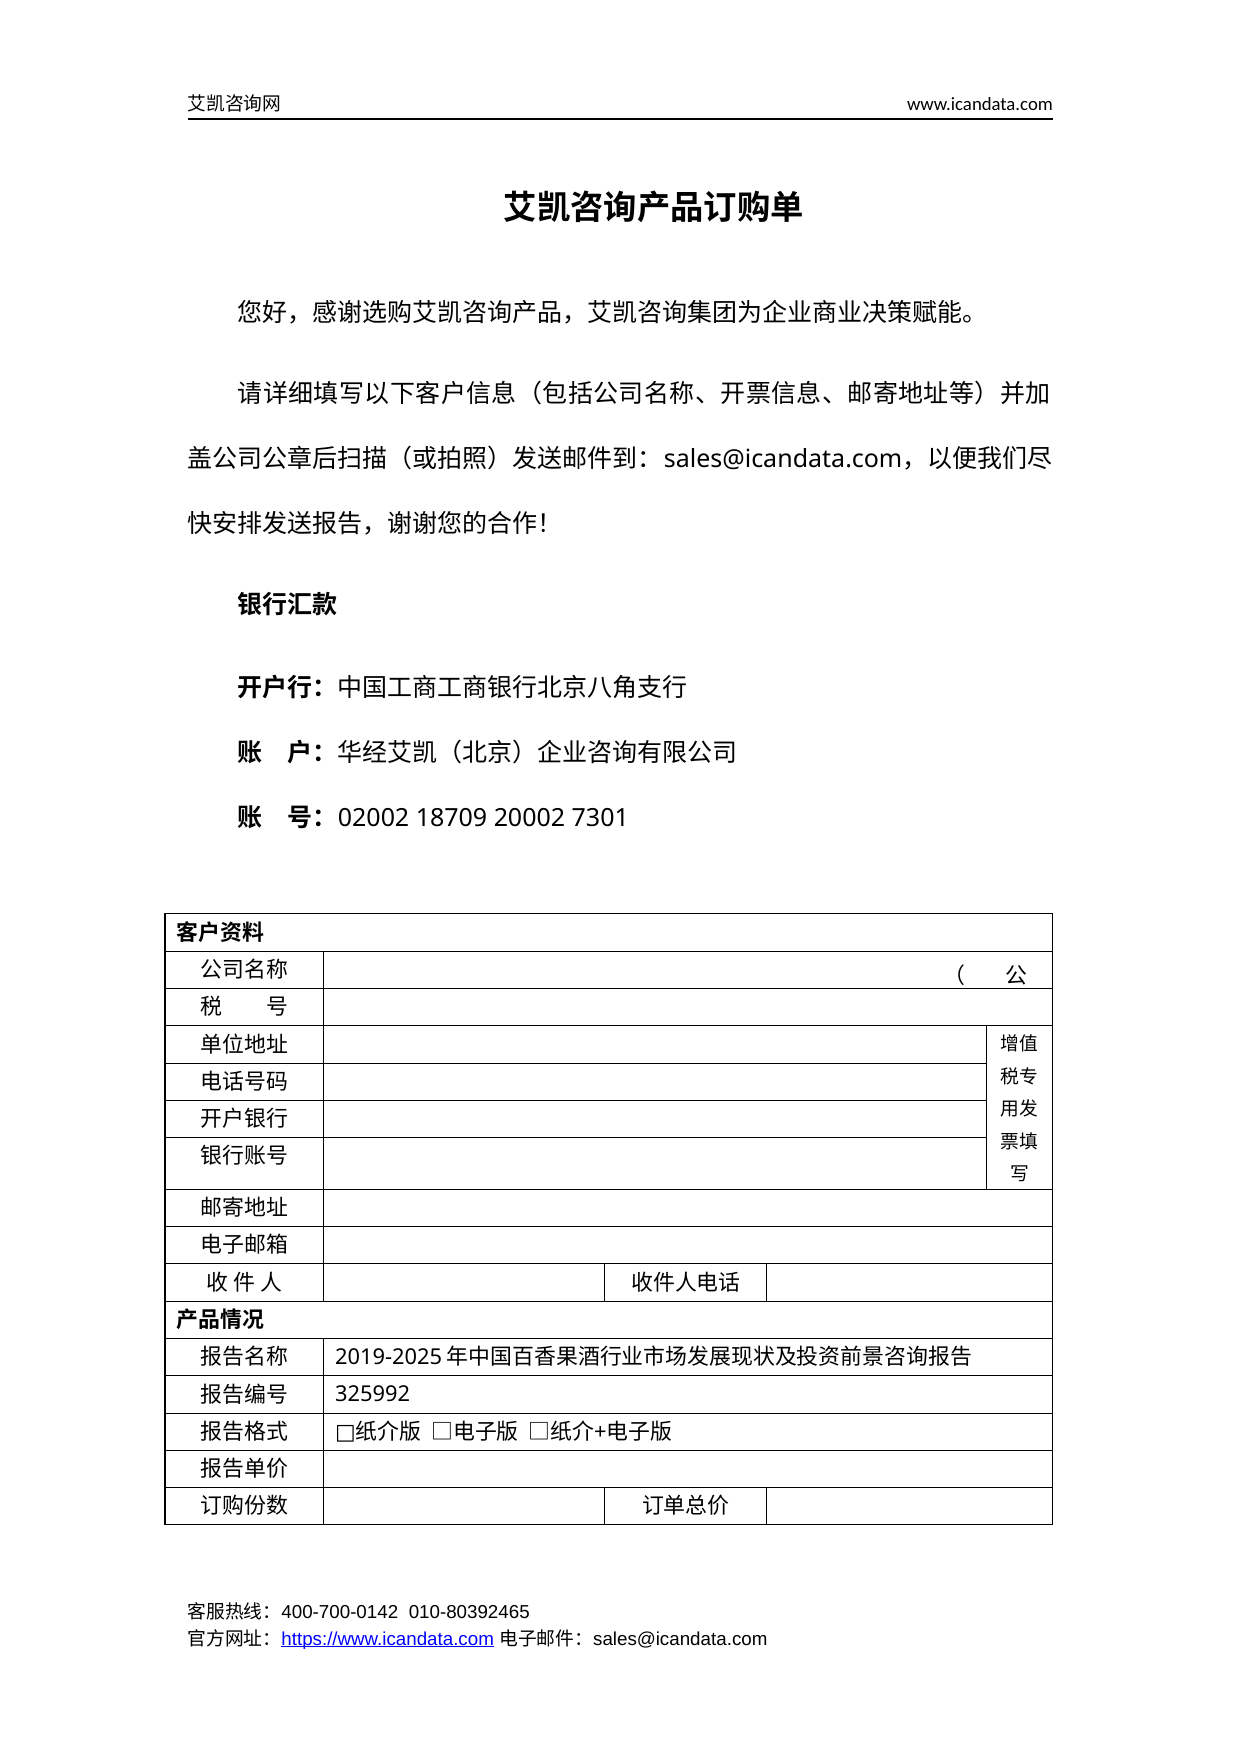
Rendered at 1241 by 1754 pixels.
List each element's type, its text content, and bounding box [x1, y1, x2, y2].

table_cell [767, 1264, 1052, 1301]
text 银行汇款 [187, 570, 1053, 635]
table_cell 收件人电话 [605, 1264, 766, 1301]
table_cell 银行账号 [166, 1138, 323, 1189]
text 账 号：02002 18709 20002 7301 [187, 783, 1053, 848]
table_cell 开户银行 [166, 1101, 323, 1137]
table_cell 税 号 [166, 989, 323, 1025]
table_cell 增值税专用发票填写 [987, 1026, 1052, 1189]
text 您好，感谢选购艾凯咨询产品，艾凯咨询集团为企业商业决策赋能。 [187, 278, 1053, 343]
table_cell 订单总价 [605, 1488, 766, 1524]
table_cell [324, 1026, 986, 1062]
text 账 户：华经艾凯（北京）企业咨询有限公司 [187, 718, 1053, 783]
table_cell [324, 1264, 604, 1301]
table_cell [324, 1101, 986, 1137]
text 艾凯咨询产品订购单 [187, 172, 1053, 237]
table_cell [324, 1488, 604, 1524]
table_cell 公司名称 [166, 952, 323, 988]
table_cell 收 件 人 [166, 1264, 323, 1301]
table_cell [324, 1227, 1052, 1263]
table_cell 产品情况 [166, 1302, 1052, 1338]
table_cell [767, 1488, 1052, 1524]
table_cell □纸介版 □电子版 □纸介+电子版 [324, 1414, 1052, 1450]
table_cell 电子邮箱 [166, 1227, 323, 1263]
table_cell [324, 1451, 1052, 1487]
table_cell [324, 1190, 1052, 1226]
table_cell 电话号码 [166, 1064, 323, 1100]
table_cell 单位地址 [166, 1026, 323, 1062]
text 开户行：中国工商工商银行北京八角支行 [187, 653, 1053, 718]
table_cell 325992 [324, 1376, 1052, 1412]
table_cell 2019-2025年中国百香果酒行业市场发展现状及投资前景咨询报告 [324, 1339, 1052, 1375]
text 请详细填写以下客户信息（包括公司名称、开票信息、邮寄地址等）并加盖公司公章后扫描（或拍照）发送邮件到：sales@icandata.com，以便我们尽快安排发送报告，谢谢您的合作！ [187, 359, 1053, 554]
table_cell 邮寄地址 [166, 1190, 323, 1226]
table_cell [324, 1138, 986, 1189]
table_header 客户资料 [166, 914, 1052, 951]
table_cell [324, 989, 1052, 1025]
table_cell 报告格式 [166, 1414, 323, 1450]
table_cell 订购份数 [166, 1488, 323, 1524]
table_cell [324, 1064, 986, 1100]
table_cell 报告编号 [166, 1376, 323, 1412]
table_cell 报告单价 [166, 1451, 323, 1487]
table_cell [324, 952, 1052, 988]
table_cell 报告名称 [166, 1339, 323, 1375]
